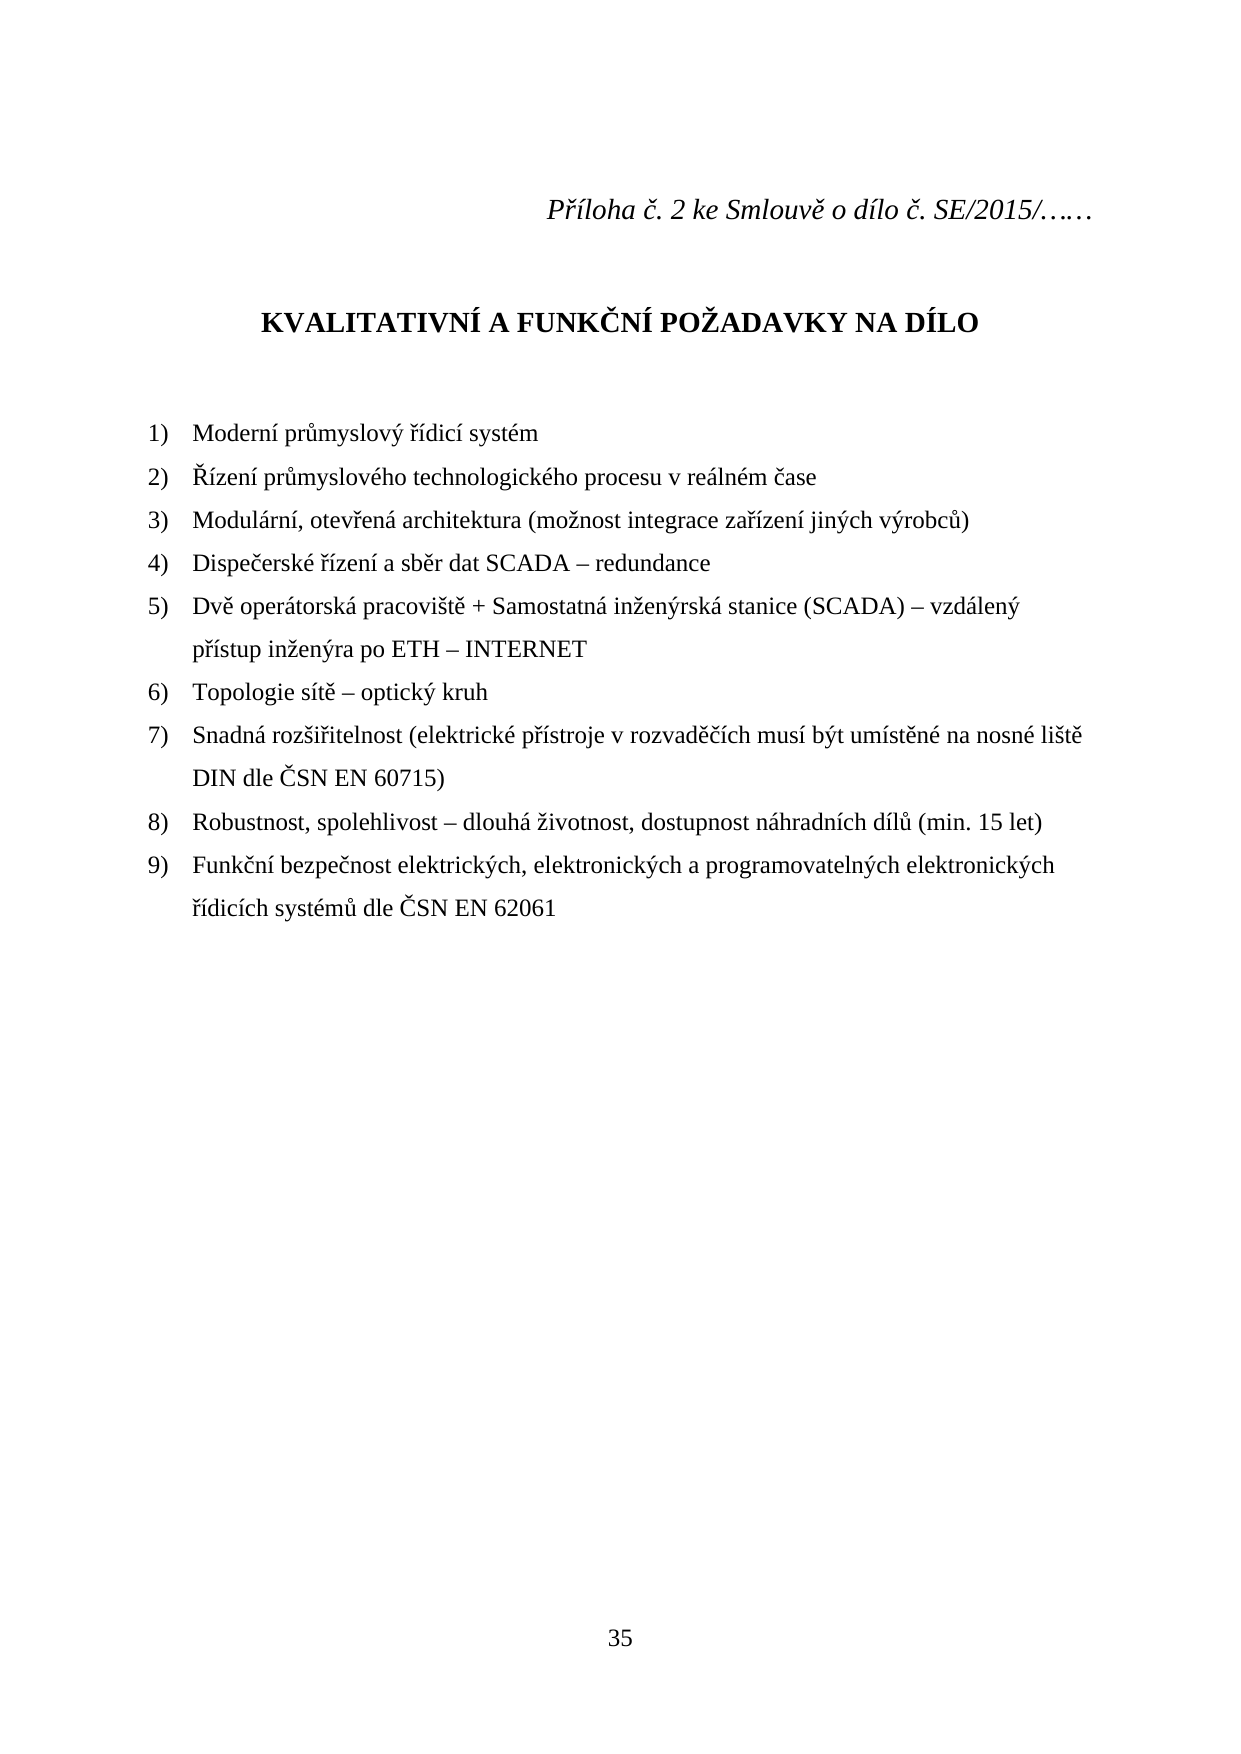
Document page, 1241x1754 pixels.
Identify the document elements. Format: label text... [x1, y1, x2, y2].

list Řízení průmyslového technologického procesu v reálném čase [148, 462, 1093, 490]
text Příloha č. 2 ke Smlouvě o dílo č. SE/2015/…… [148, 192, 1093, 226]
text KVALITATIVNÍ A FUNKČNÍ POŽADAVKY NA DÍLO [148, 305, 1093, 339]
list Dispečerské řízení a sběr dat SCADA – redundance [148, 548, 1093, 577]
list Dvě operátorská pracoviště + Samostatná inženýrská stanice (SCADA) – vzdálený přístup inženýra po ETH – INTERNET [148, 591, 1093, 663]
list Modulární, otevřená architektura (možnost integrace zařízení jiných výrobců) [148, 505, 1093, 533]
list Topologie sítě – optický kruh [148, 677, 1093, 706]
list Snadná rozšiřitelnost (elektrické přístroje v rozvaděčích musí být umístěné na nosné liště DIN dle ČSN EN 60715) [148, 720, 1093, 792]
list Funkční bezpečnost elektrických, elektronických a programovatelných elektronických řídicích systémů dle ČSN EN 62061 [148, 850, 1093, 922]
list Moderní průmyslový řídicí systém [148, 418, 1093, 447]
list Robustnost, spolehlivost – dlouhá životnost, dostupnost náhradních dílů (min. 15 let) [148, 807, 1093, 835]
